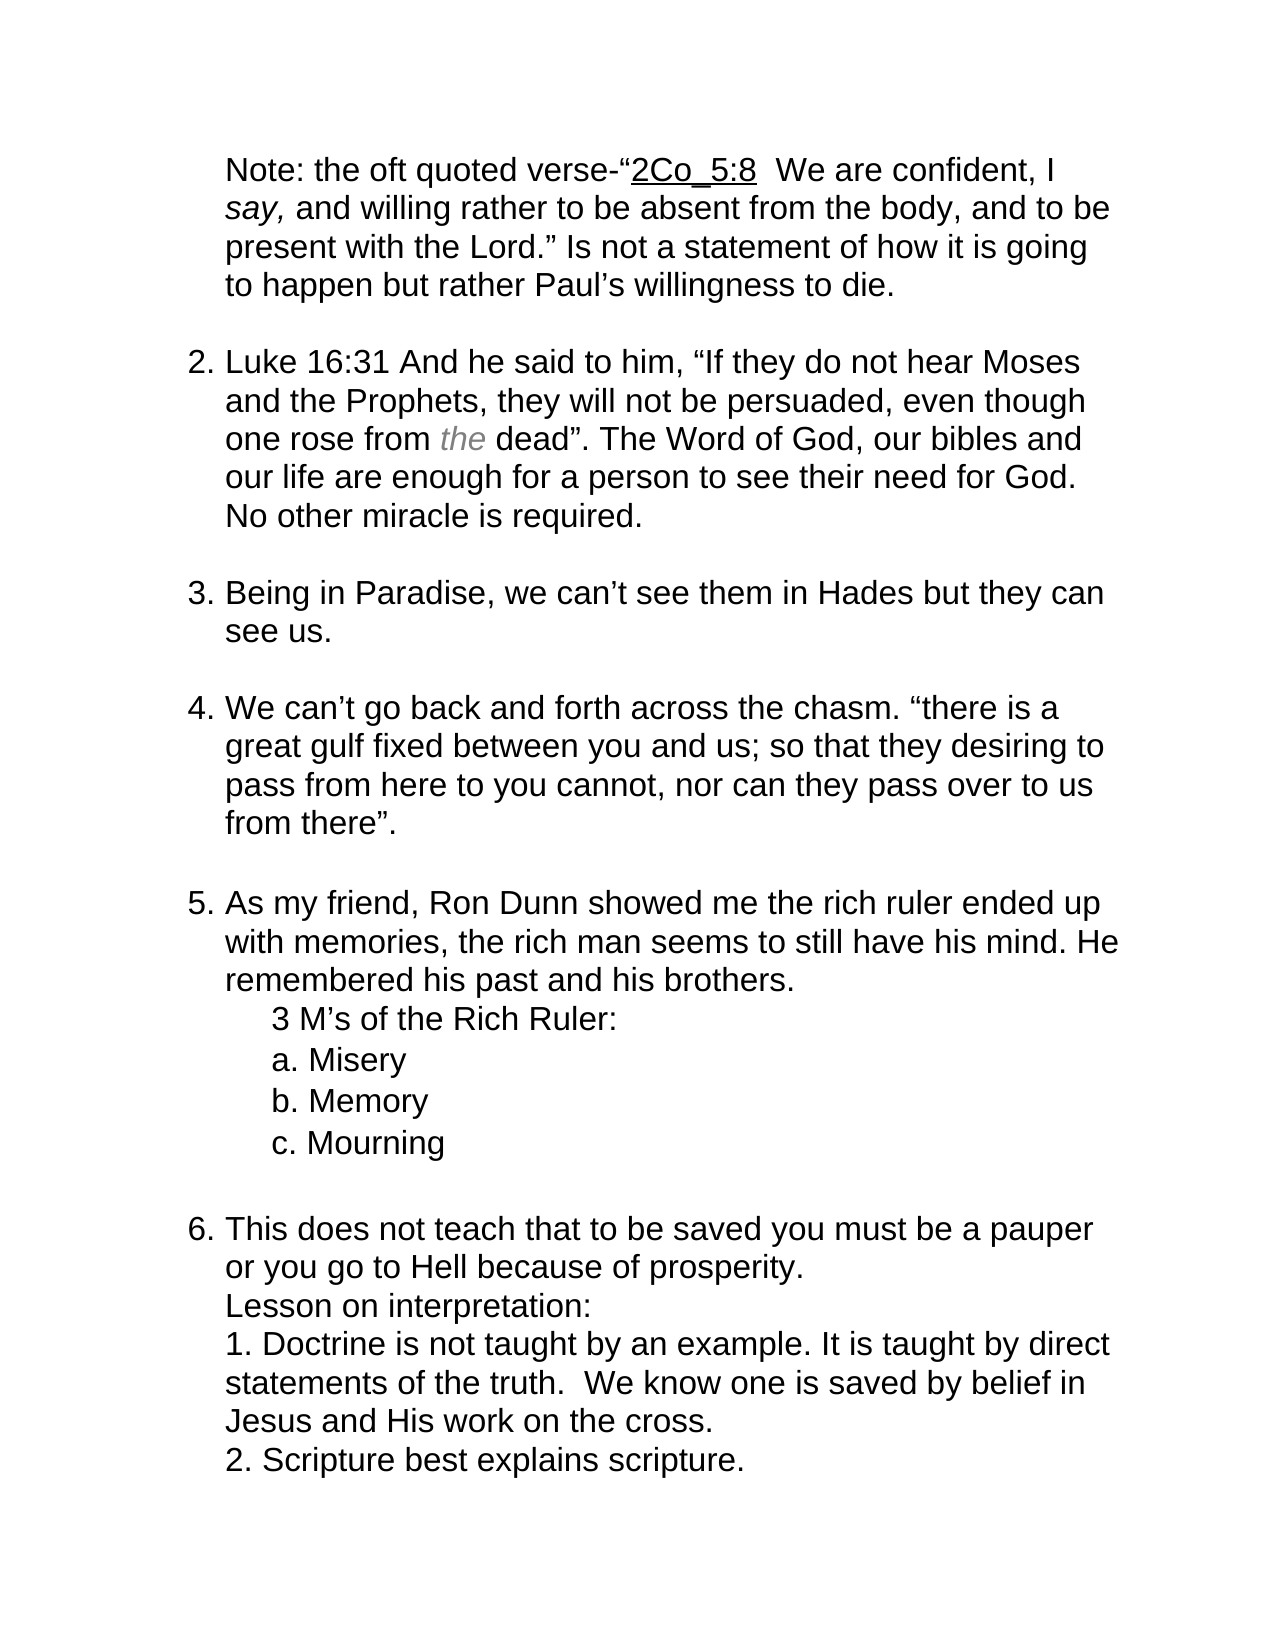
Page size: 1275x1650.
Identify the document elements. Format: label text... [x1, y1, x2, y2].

list This does not teach that to be saved you must be a pauper or you go to Hell because of prosperity. [187, 1209, 1125, 1286]
list Note: the oft quoted verse-“2Co_5:8 We are confident, I say, and willing rather to be absent from the body, and to be present with the Lord.” Is not a statement of how it is going to happen but rather Paul’s willingness to die. [225, 150, 1125, 304]
list Being in Paradise, we can’t see them in Hades but they can see us. [187, 573, 1125, 650]
list We can’t go back and forth across the chasm. “there is a great gulf fixed between you and us; so that they desiring to pass from here to you cannot, nor can they pass over to us from there”. [187, 688, 1125, 842]
text Lesson on interpretation: 1. Doctrine is not taught by an example. It is taught by direct statements of the truth. We know one is saved by belief in Jesus and His work on the cross. [225, 1286, 1125, 1440]
list Luke 16:31 And he said to him, “If they do not hear Moses and the Prophets, they will not be persuaded, even though one rose from the dead”. The Word of God, our bibles and our life are enough for a person to see their need for God. No other miracle is required. [187, 342, 1125, 534]
list As my friend, Ron Dunn showed me the rich ruler ended up with memories, the rich man seems to still have his mind. He remembered his past and his brothers. [187, 883, 1125, 999]
text 2. Scripture best explains scripture. [187, 1440, 1125, 1478]
text 3 M’s of the Rich Ruler: a. Misery b. Memory c. Mourning [271, 999, 1125, 1161]
